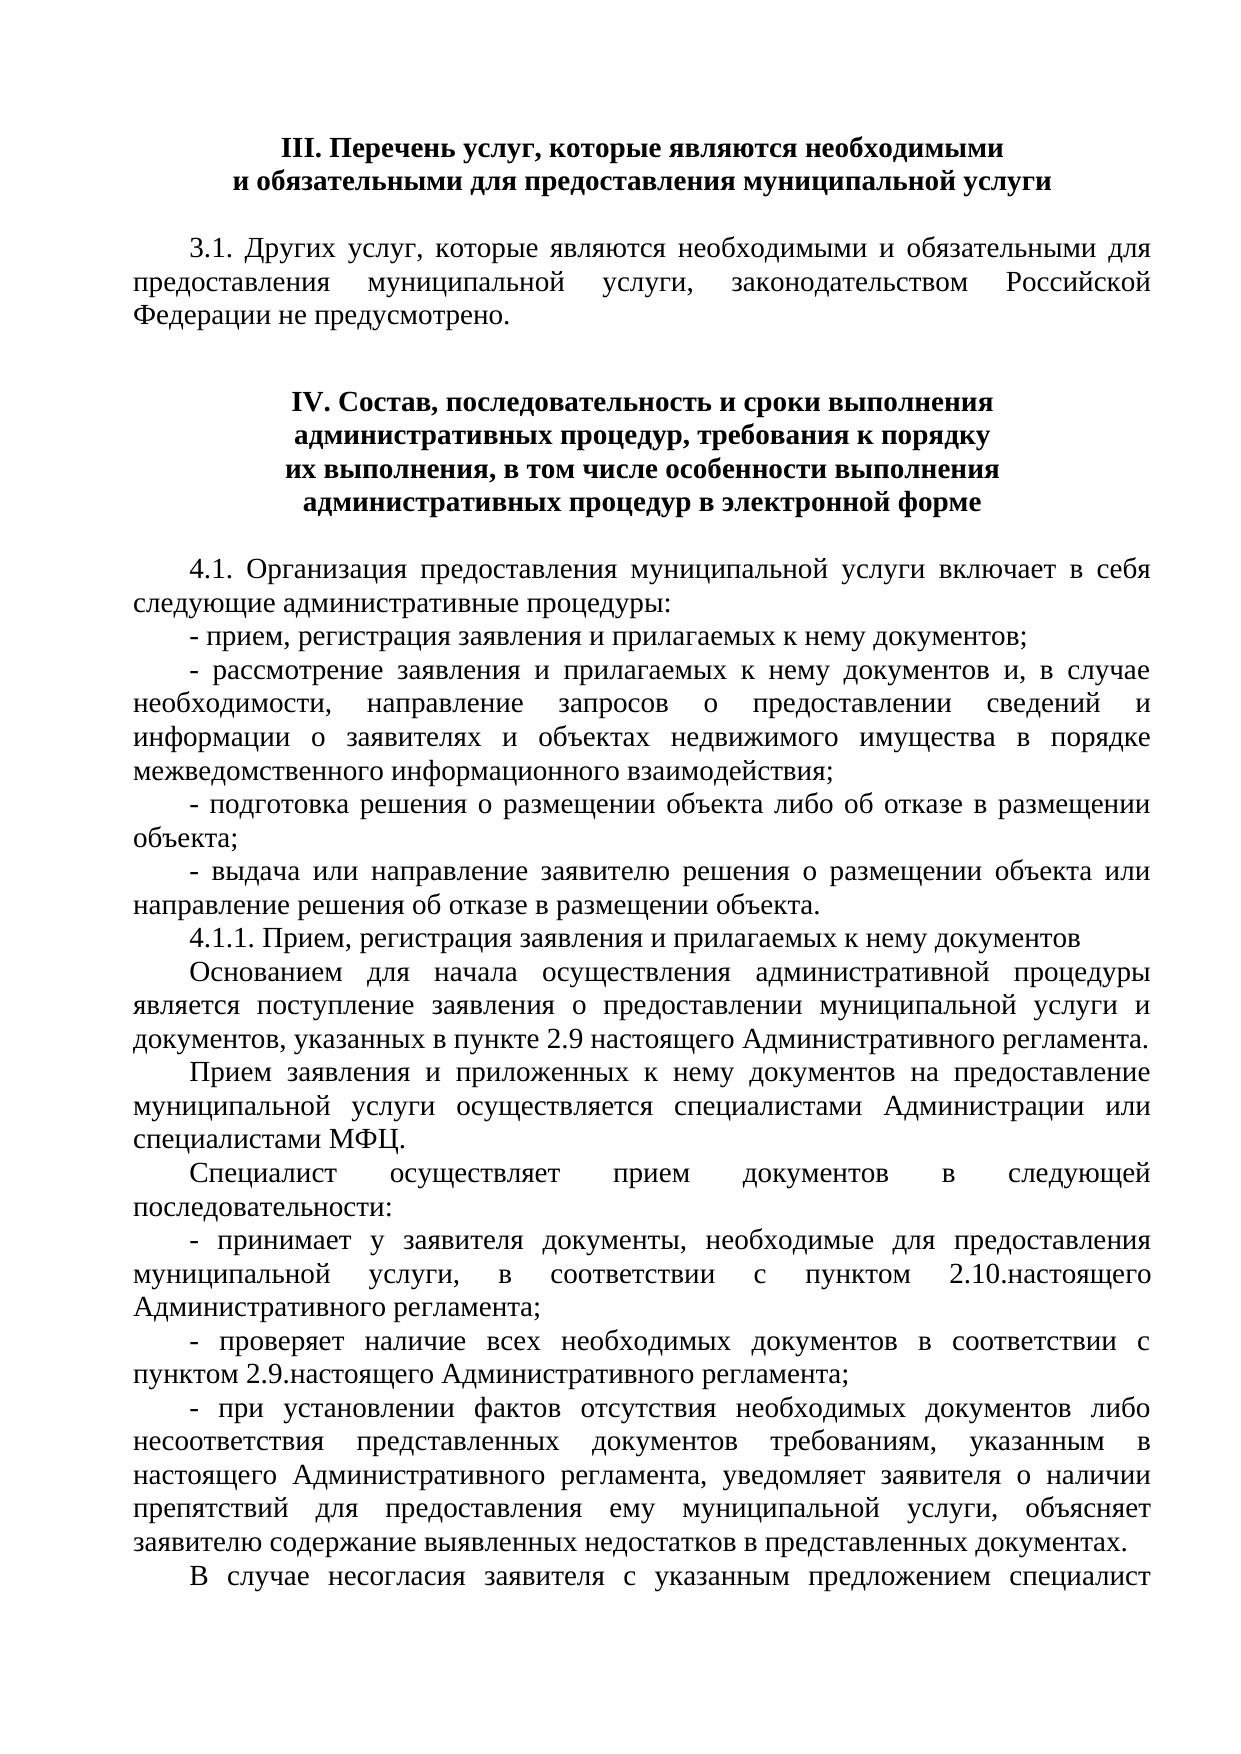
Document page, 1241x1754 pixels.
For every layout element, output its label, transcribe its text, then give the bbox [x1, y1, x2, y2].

text 3.1. Других услуг, которые являются необходимыми и обязательными для предоставления муниципальной услуги, законодательством Российской Федерации не предусмотрено. [133, 230, 1152, 331]
text административных процедур, требования к порядку [133, 417, 1152, 451]
text Основанием для начала осуществления административной процедуры является поступление заявления о предоставлении муниципальной услуги и документов, указанных в пункте 2.9 настоящего Административного регламента. [133, 954, 1152, 1054]
text административных процедур в электронной форме [133, 484, 1152, 518]
text Прием заявления и приложенных к нему документов на предоставление муниципальной услуги осуществляется специалистами Администрации или специалистами МФЦ. [133, 1054, 1152, 1155]
text - при установлении фактов отсутствия необходимых документов либо несоответствия представленных документов требованиям, указанным в настоящего Административного регламента, уведомляет заявителя о наличии препятствий для предоставления ему муниципальной услуги, объясняет заявителю содержание выявленных недостатков в представленных документах. [133, 1390, 1152, 1558]
text III. Перечень услуг, которые являются необходимыми [133, 130, 1152, 163]
text и обязательными для предоставления муниципальной услуги [133, 163, 1152, 197]
text - выдача или направление заявителю решения о размещении объекта или направление решения об отказе в размещении объекта. [133, 853, 1152, 920]
text 4.1. Организация предоставления муниципальной услуги включает в себя следующие административные процедуры: [133, 551, 1152, 618]
text - прием, регистрация заявления и прилагаемых к нему документов; [133, 618, 1152, 652]
text 4.1.1. Прием, регистрация заявления и прилагаемых к нему документов [133, 920, 1152, 954]
text Специалист осуществляет прием документов в следующей последовательности: [133, 1155, 1152, 1222]
text IV. Состав, последовательность и сроки выполнения [133, 384, 1152, 417]
text - проверяет наличие всех необходимых документов в соответствии с пунктом 2.9.настоящего Административного регламента; [133, 1323, 1152, 1390]
text - рассмотрение заявления и прилагаемых к нему документов и, в случае необходимости, направление запросов о предоставлении сведений и информации о заявителях и объектах недвижимого имущества в порядке межведомственного информационного взаимодействия; [133, 652, 1152, 786]
text - подготовка решения о размещении объекта либо об отказе в размещении объекта; [133, 786, 1152, 853]
text - принимает у заявителя документы, необходимые для предоставления муниципальной услуги, в соответствии с пунктом 2.10.настоящего Административного регламента; [133, 1222, 1152, 1323]
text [133, 1558, 1152, 1591]
text их выполнения, в том числе особенности выполнения [133, 451, 1152, 484]
